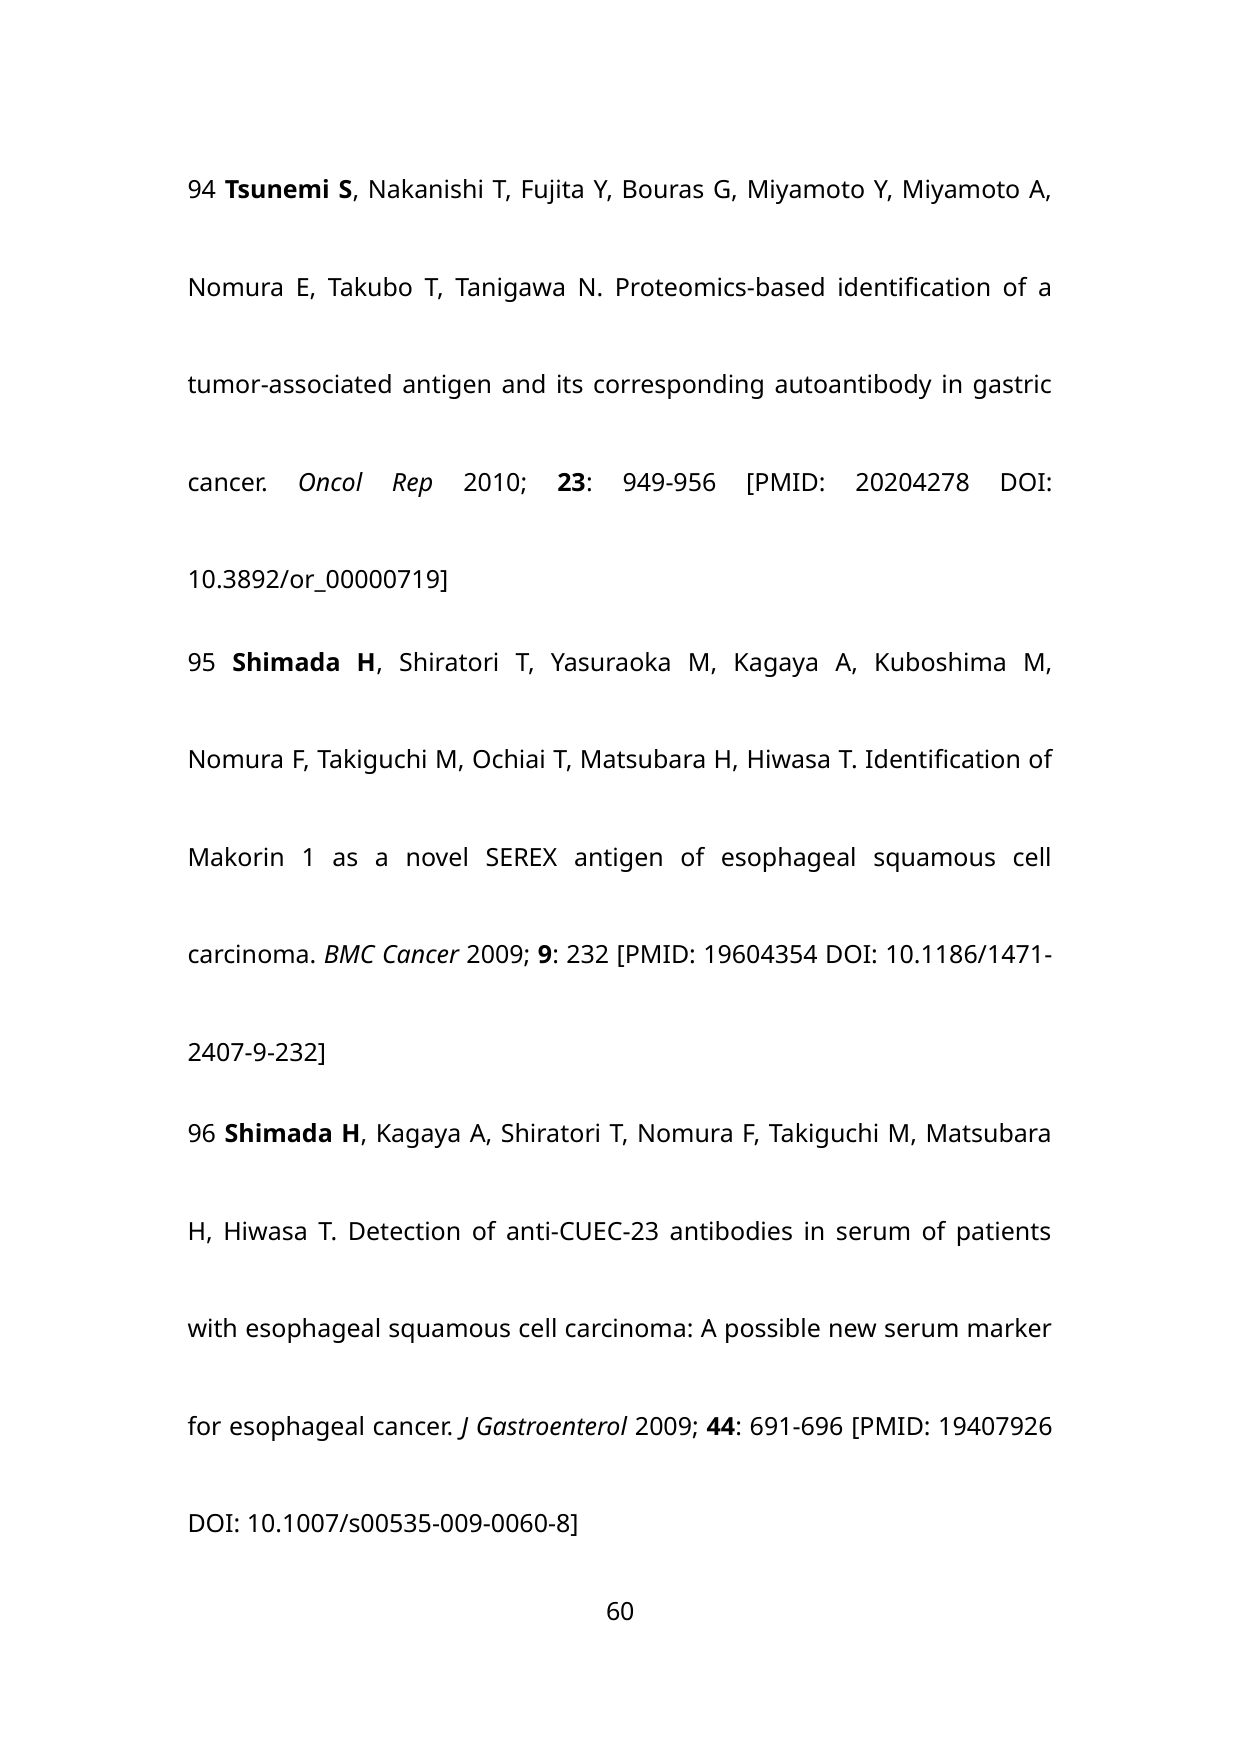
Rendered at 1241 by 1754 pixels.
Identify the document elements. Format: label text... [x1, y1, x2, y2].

text 95 Shimada H, Shiratori T, Yasuraoka M, Kagaya A, Kuboshima M, Nomura F, Takiguchi M, Ochiai T, Matsubara H, Hiwasa T. Identification of Makorin 1 as a novel SEREX antigen of esophageal squamous cell carcinoma. BMC Cancer 2009; 9: 232 [PMID: 19604354 DOI: 10.1186/1471-2407-9-232] [187, 629, 1053, 1084]
text 94 Tsunemi S, Nakanishi T, Fujita Y, Bouras G, Miyamoto Y, Miyamoto A, Nomura E, Takubo T, Tanigawa N. Proteomics-based identification of a tumor-associated antigen and its corresponding autoantibody in gastric cancer. Oncol Rep 2010; 23: 949-956 [PMID: 20204278 DOI: 10.3892/or_00000719] [187, 157, 1053, 612]
text 96 Shimada H, Kagaya A, Shiratori T, Nomura F, Takiguchi M, Matsubara H, Hiwasa T. Detection of anti-CUEC-23 antibodies in serum of patients with esophageal squamous cell carcinoma: A possible new serum marker for esophageal cancer. J Gastroenterol 2009; 44: 691-696 [PMID: 19407926 DOI: 10.1007/s00535-009-0060-8] [187, 1101, 1053, 1556]
